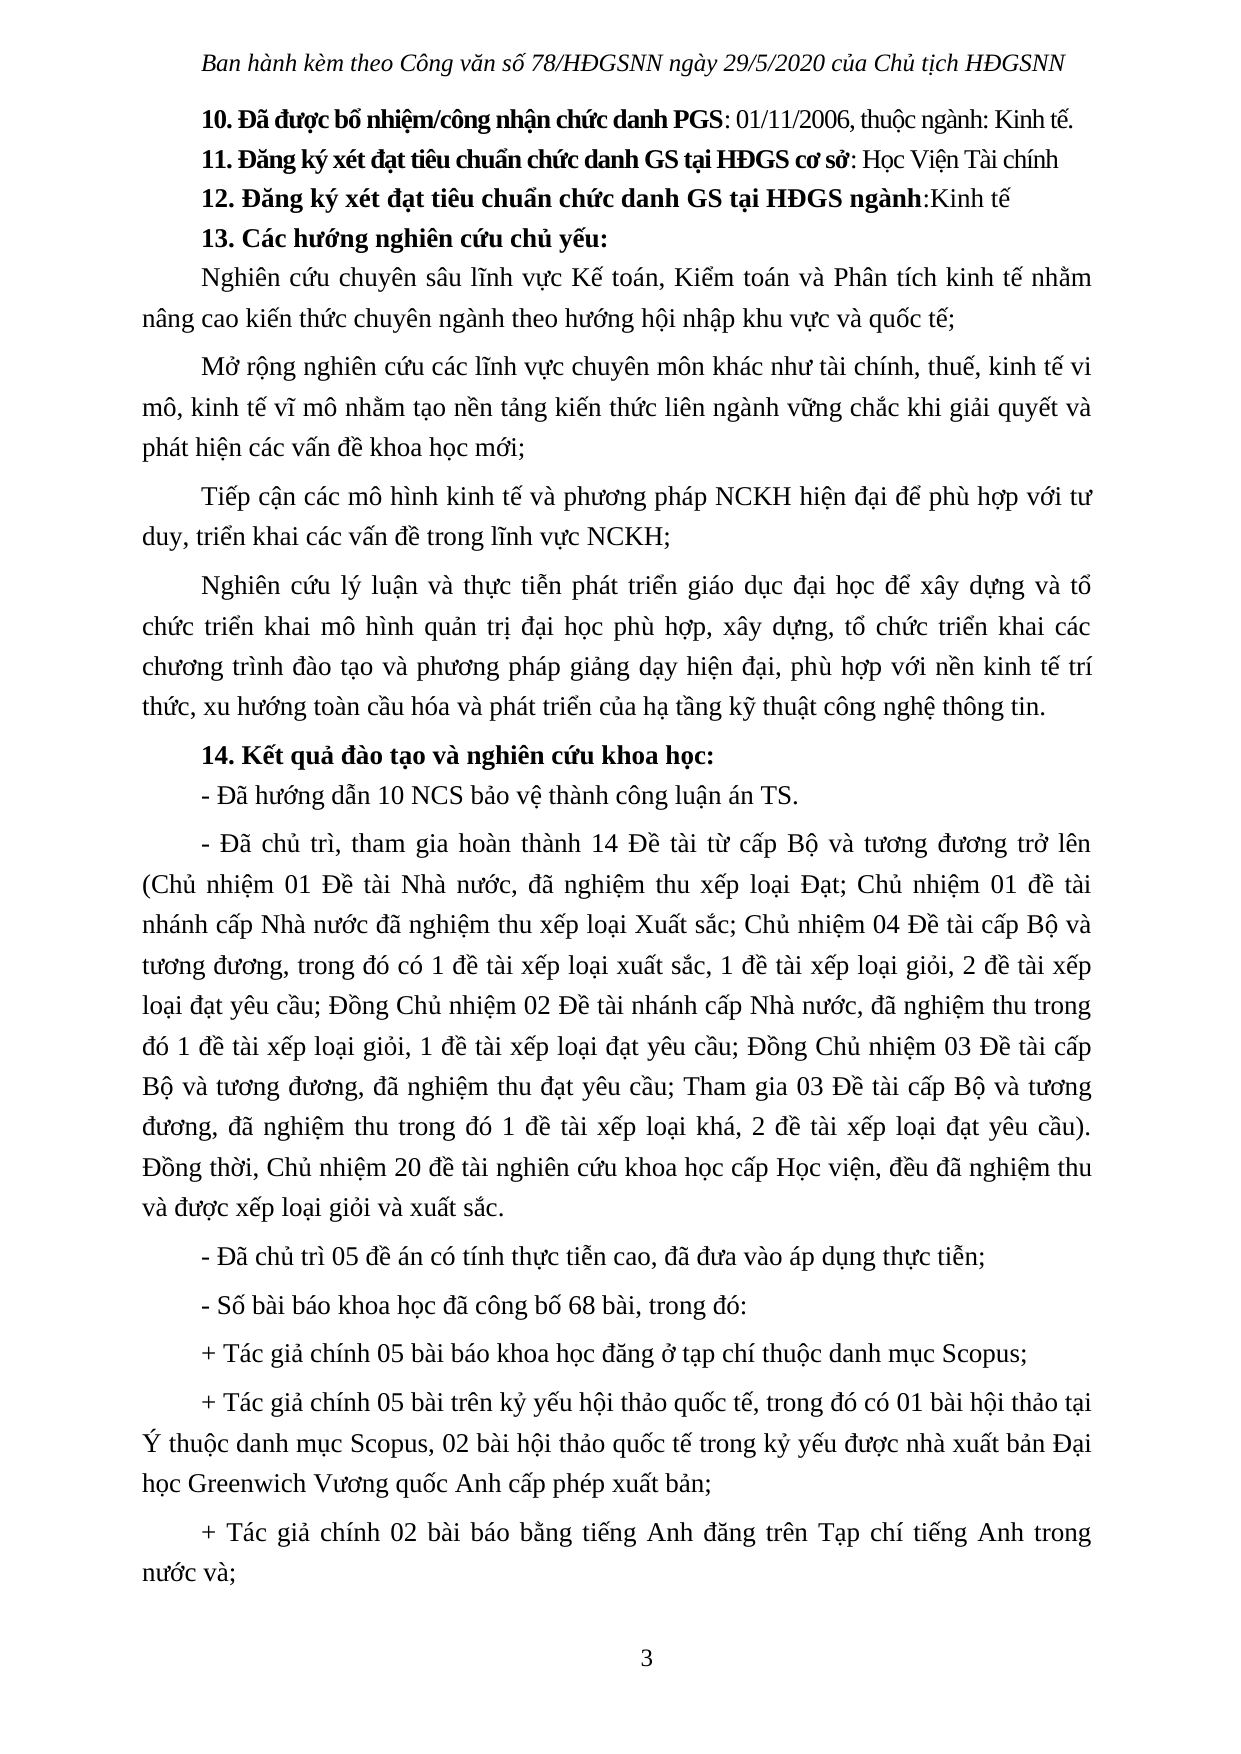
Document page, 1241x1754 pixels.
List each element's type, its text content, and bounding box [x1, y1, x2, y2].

text + Tác giả chính 02 bài báo bằng tiếng Anh đăng trên Tạp chí tiếng Anh trong nước và; [142, 1516, 1092, 1587]
text Nghiên cứu lý luận và thực tiễn phát triển giáo dục đại học để xây dựng và tổ chức triển khai mô hình quản trị đại học phù hợp, xây dựng, tổ chức triển khai các chương trình đào tạo và phương pháp giảng dạy hiện đại, phù hợp với nền kinh tế trí thức, xu hướng toàn cầu hóa và phát triển của hạ tầng kỹ thuật công nghệ thông tin. [142, 569, 1092, 722]
text + Tác giả chính 05 bài trên kỷ yếu hội thảo quốc tế, trong đó có 01 bài hội thảo tại Ý thuộc danh mục Scopus, 02 bài hội thảo quốc tế trong kỷ yếu được nhà xuất bản Đại học Greenwich Vương quốc Anh cấp phép xuất bản; [142, 1386, 1092, 1498]
text Nghiên cứu chuyên sâu lĩnh vực Kế toán, Kiểm toán và Phân tích kinh tế nhằm nâng cao kiến thức chuyên ngành theo hướng hội nhập khu vực và quốc tế; [142, 261, 1092, 333]
text + Tác giả chính 05 bài báo khoa học đăng ở tạp chí thuộc danh mục Scopus; [142, 1337, 1092, 1369]
text 10. Đã được bổ nhiệm/công nhận chức danh PGS: 01/11/2006, thuộc ngành: Kinh tế. [142, 103, 1092, 134]
text - Đã hướng dẫn 10 NCS bảo vệ thành công luận án TS. [142, 779, 1092, 810]
text 13. Các hướng nghiên cứu chủ yếu: [142, 222, 1092, 253]
text - Đã chủ trì 05 đề án có tính thực tiễn cao, đã đưa vào áp dụng thực tiễn; [142, 1240, 1092, 1271]
text - Số bài báo khoa học đã công bố 68 bài, trong đó: [142, 1289, 1092, 1320]
text 12. Đăng ký xét đạt tiêu chuẩn chức danh GS tại HĐGS ngành:Kinh tế [142, 182, 1092, 213]
text Tiếp cận các mô hình kinh tế và phương pháp NCKH hiện đại để phù hợp với tư duy, triển khai các vấn đề trong lĩnh vực NCKH; [142, 480, 1092, 552]
text - Đã chủ trì, tham gia hoàn thành 14 Đề tài từ cấp Bộ và tương đương trở lên (Chủ nhiệm 01 Đề tài Nhà nước, đã nghiệm thu xếp loại Đạt; Chủ nhiệm 01 đề tài nhánh cấp Nhà nước đã nghiệm thu xếp loại Xuất sắc; Chủ nhiệm 04 Đề tài cấp Bộ và tương đương, trong đó có 1 đề tài xếp loại xuất sắc, 1 đề tài xếp loại giỏi, 2 đề tài xếp loại đạt yêu cầu; Đồng Chủ nhiệm 02 Đề tài nhánh cấp Nhà nước, đã nghiệm thu trong đó 1 đề tài xếp loại giỏi, 1 đề tài xếp loại đạt yêu cầu; Đồng Chủ nhiệm 03 Đề tài cấp Bộ và tương đương, đã nghiệm thu đạt yêu cầu; Tham gia 03 Đề tài cấp Bộ và tương đương, đã nghiệm thu trong đó 1 đề tài xếp loại khá, 2 đề tài xếp loại đạt yêu cầu). Đồng thời, Chủ nhiệm 20 đề tài nghiên cứu khoa học cấp Học viện, đều đã nghiệm thu và được xếp loại giỏi và xuất sắc. [142, 827, 1092, 1222]
text Mở rộng nghiên cứu các lĩnh vực chuyên môn khác như tài chính, thuế, kinh tế vi mô, kinh tế vĩ mô nhằm tạo nền tảng kiến thức liên ngành vững chắc khi giải quyết và phát hiện các vấn đề khoa học mới; [142, 351, 1092, 462]
text 14. Kết quả đào tạo và nghiên cứu khoa học: [142, 739, 1092, 770]
text 11. Đăng ký xét đạt tiêu chuẩn chức danh GS tại HĐGS cơ sở: Học Viện Tài chính [142, 143, 1092, 174]
